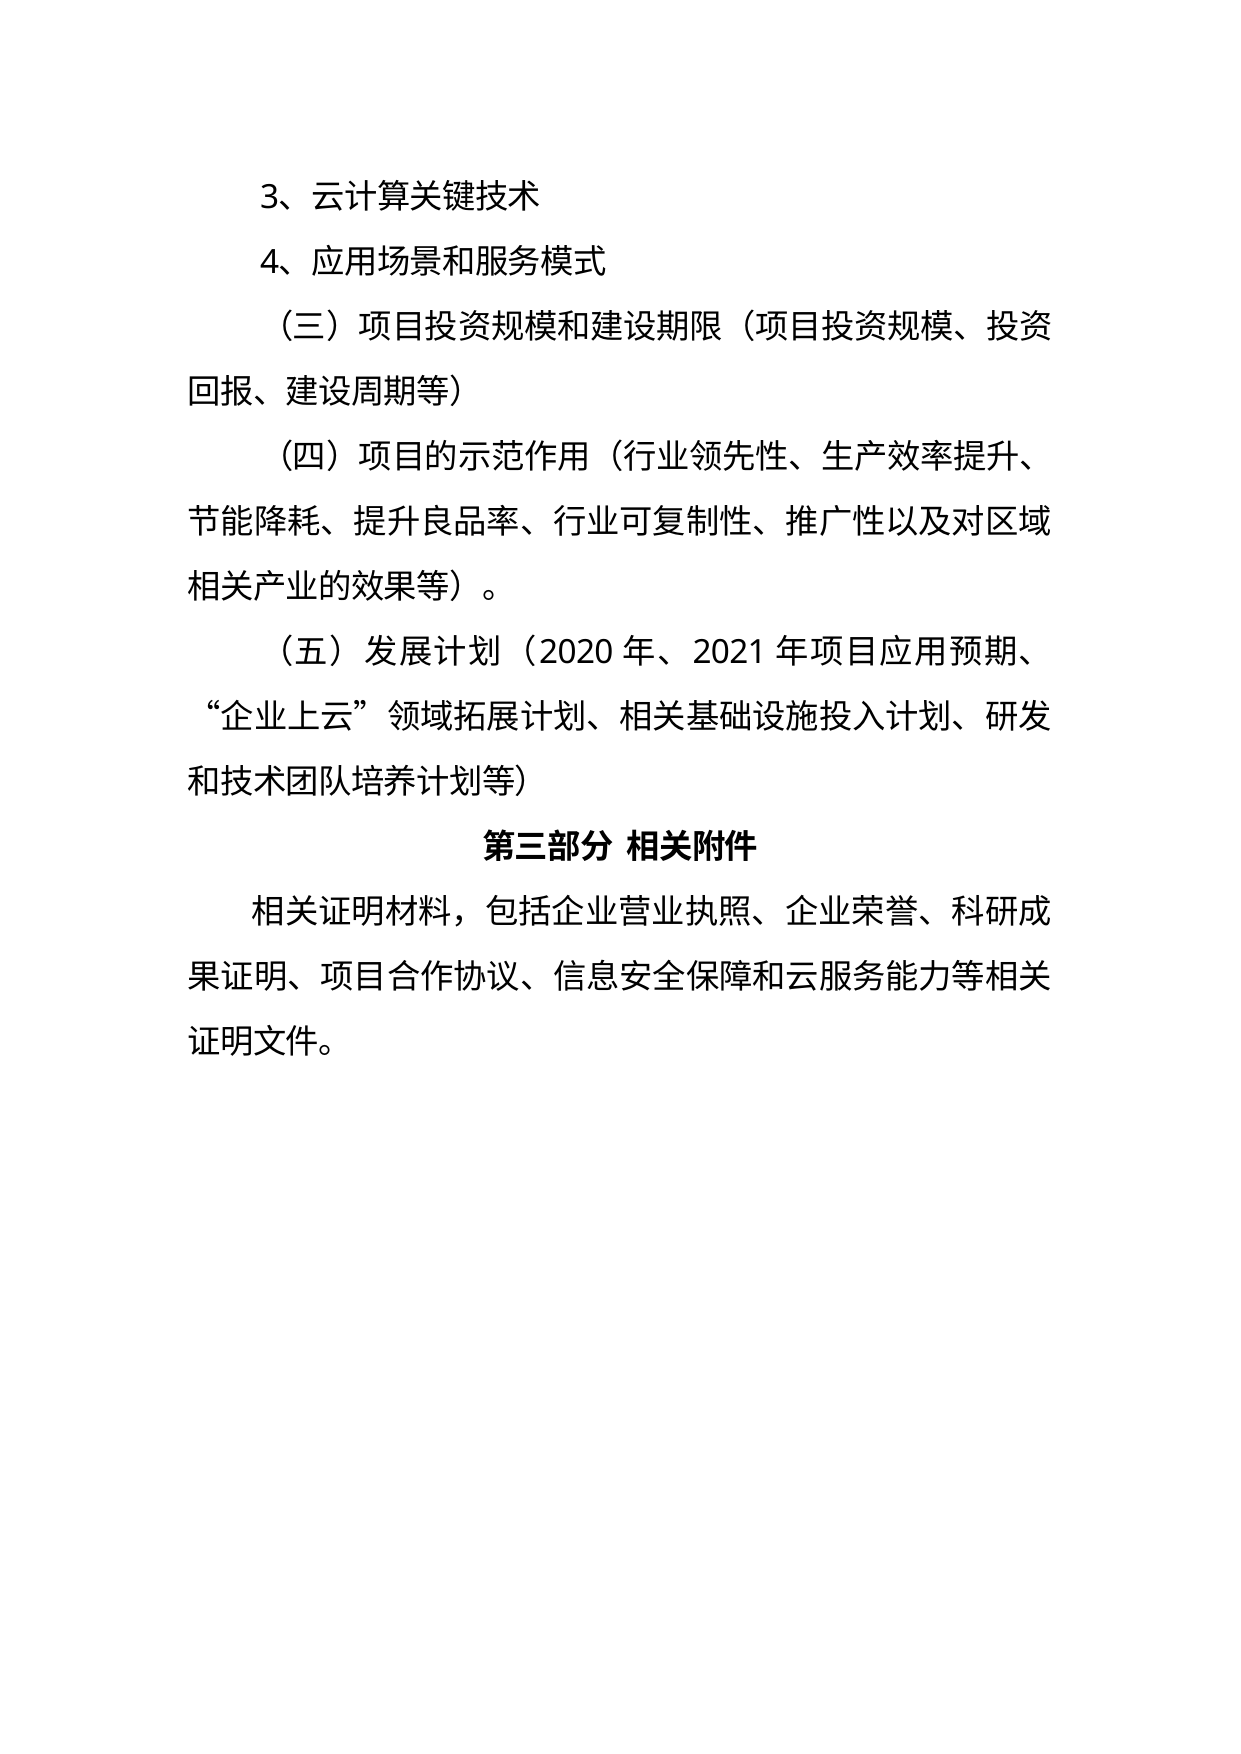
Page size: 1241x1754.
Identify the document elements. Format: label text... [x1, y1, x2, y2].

text 相关证明材料，包括企业营业执照、企业荣誉、科研成果证明、项目合作协议、信息安全保障和云服务能力等相关证明文件。 [187, 877, 1053, 1072]
text 第三部分 相关附件 [187, 812, 1053, 877]
text （四）项目的示范作用（行业领先性、生产效率提升、节能降耗、提升良品率、行业可复制性、推广性以及对区域相关产业的效果等）。 [187, 422, 1053, 617]
text 4、应用场景和服务模式 [187, 227, 1053, 292]
text 3、云计算关键技术 [187, 162, 1053, 227]
text （五）发展计划（2020年、2021年项目应用预期、“企业上云”领域拓展计划、相关基础设施投入计划、研发和技术团队培养计划等） [187, 617, 1053, 812]
text （三）项目投资规模和建设期限（项目投资规模、投资回报、建设周期等） [187, 292, 1053, 422]
